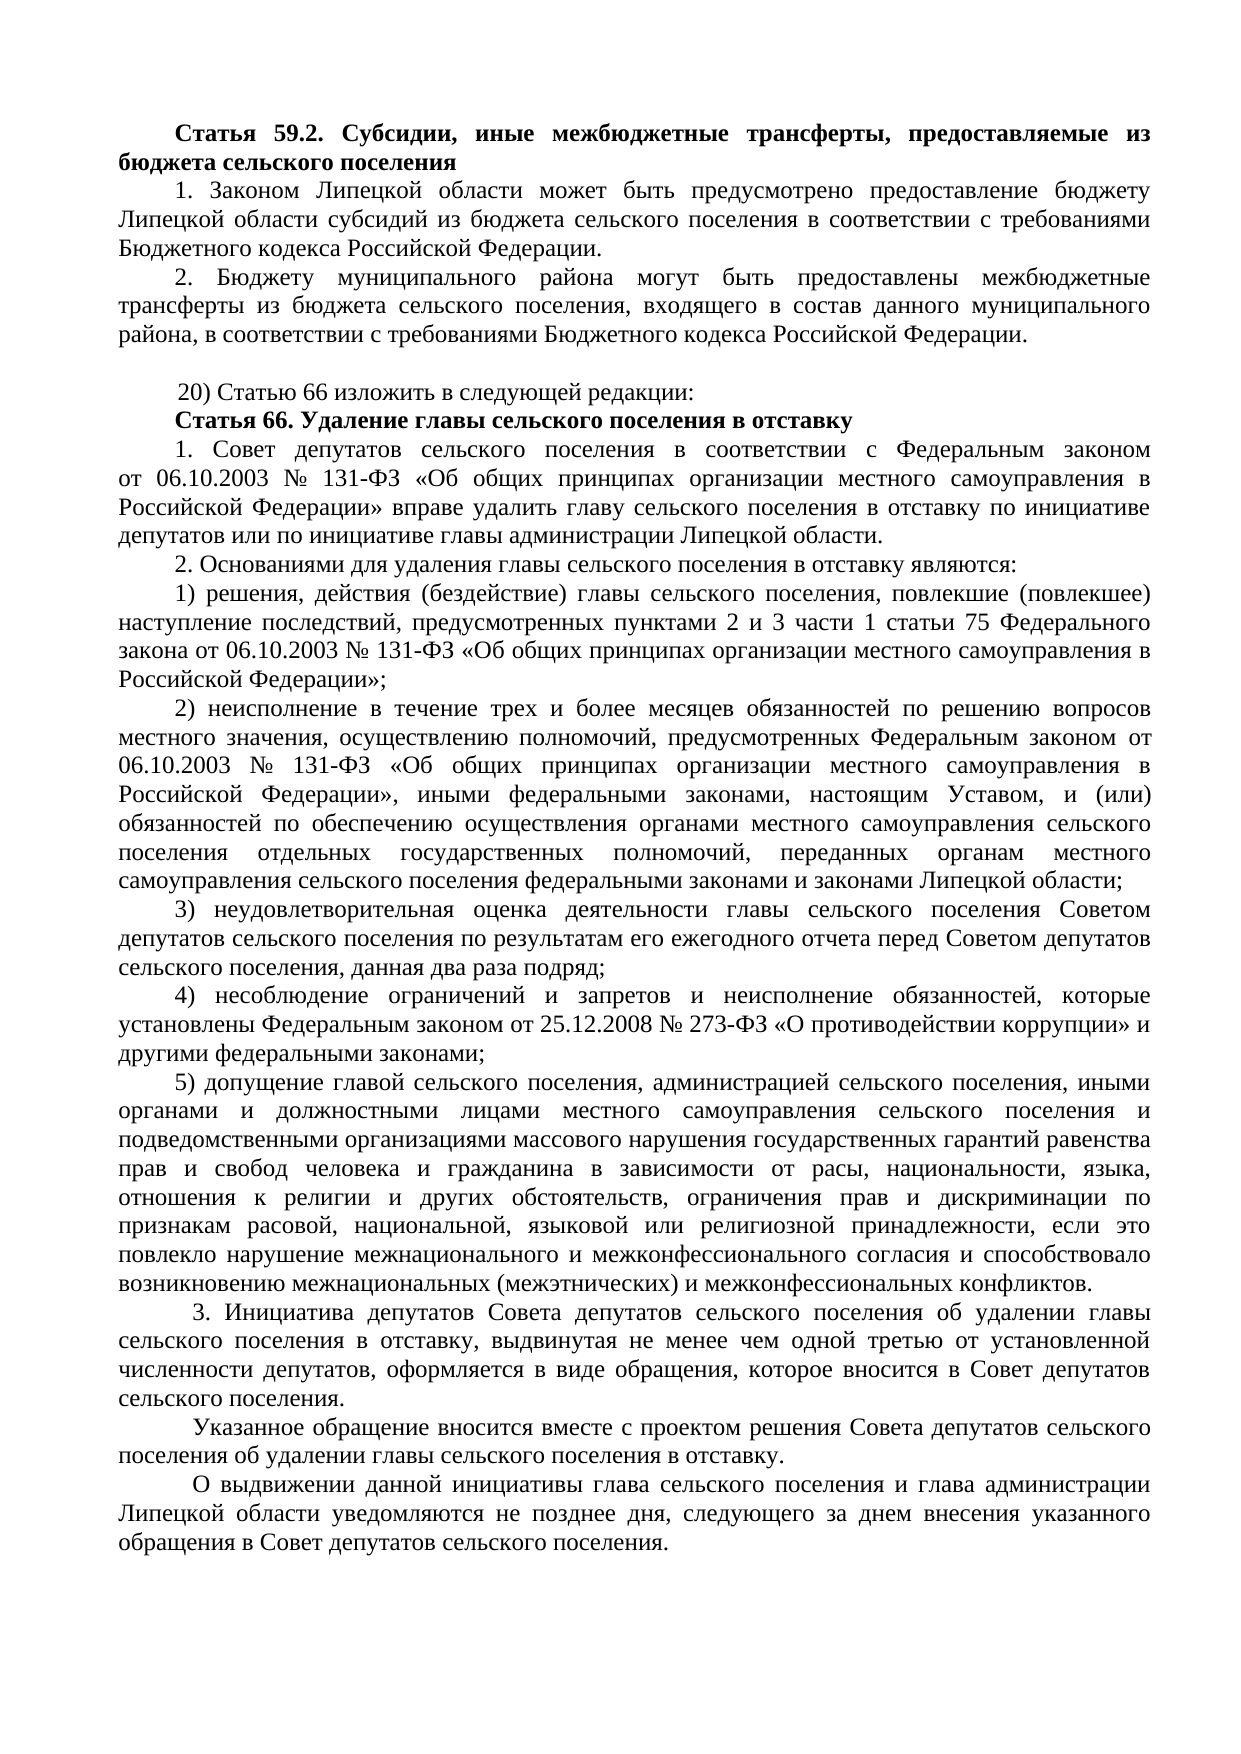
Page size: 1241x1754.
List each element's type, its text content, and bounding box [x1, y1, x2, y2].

text 2. Основаниями для удаления главы сельского поселения в отставку являются: [118, 549, 1152, 578]
text 2. Бюджету муниципального района могут быть предоставлены межбюджетные трансферты из бюджета сельского поселения, входящего в состав данного муниципального района, в соответствии с требованиями Бюджетного кодекса Российской Федерации. [118, 262, 1152, 348]
text 2) неисполнение в течение трех и более месяцев обязанностей по решению вопросов местного значения, осуществлению полномочий, предусмотренных Федеральным законом от 06.10.2003 № 131-ФЗ «Об общих принципах организации местного самоуправления в Российской Федерации», иными федеральными законами, настоящим Уставом, и (или) обязанностей по обеспечению осуществления органами местного самоуправления сельского поселения отдельных государственных полномочий, переданных органам местного самоуправления сельского поселения федеральными законами и законами Липецкой области; [118, 693, 1152, 894]
text 20) Статью 66 изложить в следующей редакции: [118, 377, 1152, 406]
subtitle Статья 66. Удаление главы сельского поселения в отставку [118, 406, 1152, 434]
text Указанное обращение вносится вместе с проектом решения Совета депутатов сельского поселения об удалении главы сельского поселения в отставку. [118, 1412, 1152, 1469]
text 3) неудовлетворительная оценка деятельности главы сельского поселения Советом депутатов сельского поселения по результатам его ежегодного отчета перед Советом депутатов сельского поселения, данная два раза подряд; [118, 894, 1152, 981]
text 4) несоблюдение ограничений и запретов и неисполнение обязанностей, которые установлены Федеральным законом от 25.12.2008 № 273-ФЗ «О противодействии коррупции» и другими федеральными законами; [118, 981, 1152, 1067]
text 1. Совет депутатов сельского поселения в соответствии с Федеральным законом от 06.10.2003 № 131-ФЗ «Об общих принципах организации местного самоуправления в Российской Федерации» вправе удалить главу сельского поселения в отставку по инициативе депутатов или по инициативе главы администрации Липецкой области. [118, 434, 1152, 549]
text О выдвижении данной инициативы глава сельского поселения и глава администрации Липецкой области уведомляются не позднее дня, следующего за днем внесения указанного обращения в Совет депутатов сельского поселения. [118, 1469, 1152, 1556]
text Статья 59.2. Субсидии, иные межбюджетные трансферты, предоставляемые из бюджета сельского поселения [118, 118, 1152, 176]
text 1. Законом Липецкой области может быть предусмотрено предоставление бюджету Липецкой области субсидий из бюджета сельского поселения в соответствии с требованиями Бюджетного кодекса Российской Федерации. [118, 176, 1152, 262]
text 3. Инициатива депутатов Совета депутатов сельского поселения об удалении главы сельского поселения в отставку, выдвинутая не менее чем одной третью от установленной численности депутатов, оформляется в виде обращения, которое вносится в Совет депутатов сельского поселения. [118, 1297, 1152, 1412]
text 5) допущение главой сельского поселения, администрацией сельского поселения, иными органами и должностными лицами местного самоуправления сельского поселения и подведомственными организациями массового нарушения государственных гарантий равенства прав и свобод человека и гражданина в зависимости от расы, национальности, языка, отношения к религии и других обстоятельств, ограничения прав и дискриминации по признакам расовой, национальной, языковой или религиозной принадлежности, если это повлекло нарушение межнационального и межконфессионального согласия и способствовало возникновению межнациональных (межэтнических) и межконфессиональных конфликтов. [118, 1067, 1152, 1297]
text 1) решения, действия (бездействие) главы сельского поселения, повлекшие (повлекшее) наступление последствий, предусмотренных пунктами 2 и 3 части 1 статьи 75 Федерального закона от 06.10.2003 № 131-ФЗ «Об общих принципах организации местного самоуправления в Российской Федерации»; [118, 578, 1152, 693]
